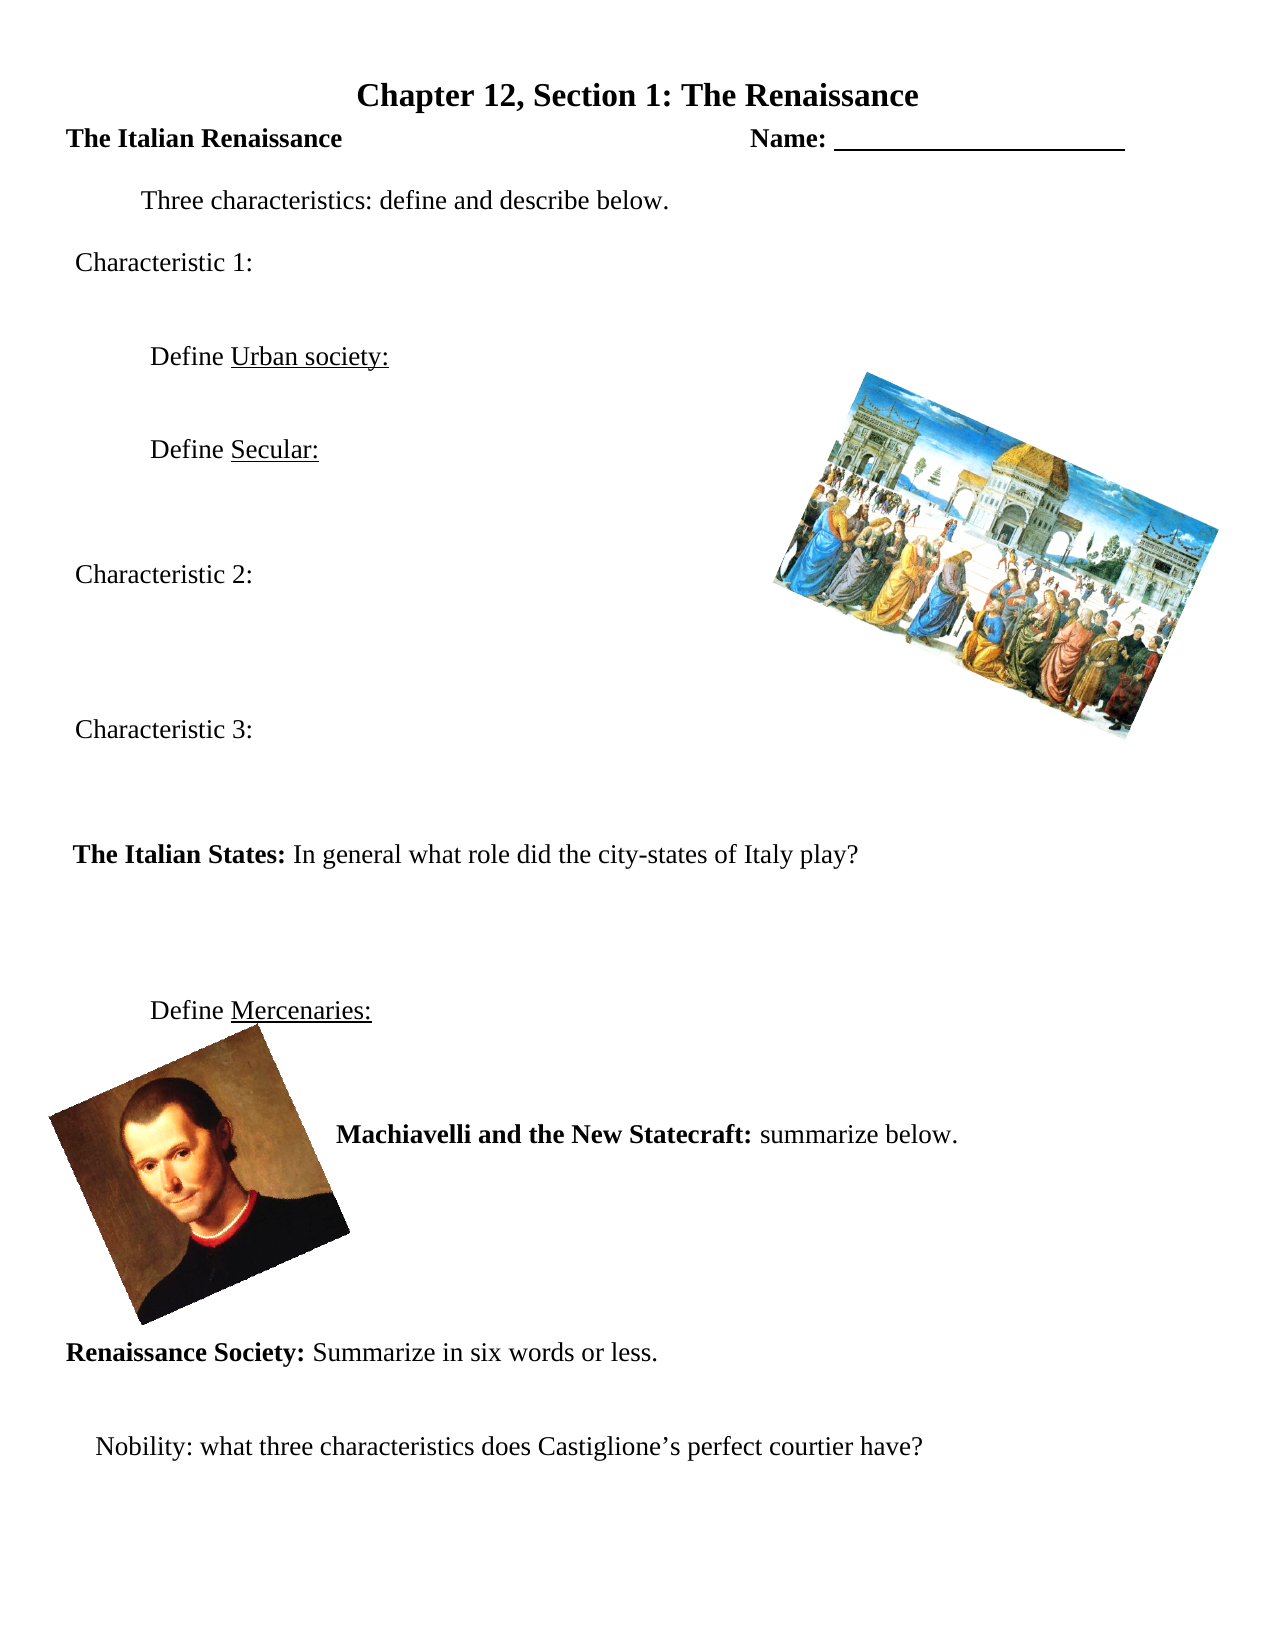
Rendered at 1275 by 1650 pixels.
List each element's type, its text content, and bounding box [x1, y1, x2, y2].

text Nobility: what three characteristics does Castiglione’s perfect courtier have? [66, 1430, 1125, 1461]
text Three characteristics: define and describe below. [66, 184, 1125, 215]
text Renaissance Society: Summarize in six words or less. [66, 1337, 1125, 1368]
text The Italian Renaissance Name: [66, 122, 1219, 153]
text The Italian States: In general what role did the city-states of Italy play? [66, 838, 1125, 869]
text Define Mercenaries: [66, 994, 1125, 1025]
text Characteristic 1: [66, 246, 1125, 278]
text Machiavelli and the New Statecraft: summarize below. [66, 1118, 1125, 1150]
picture [784, 464, 1218, 739]
text Characteristic 3: [66, 714, 1125, 745]
picture [49, 1025, 350, 1325]
text Define Secular: [66, 433, 1125, 464]
picture [840, 372, 1002, 433]
text Define Urban society: [66, 340, 1125, 371]
text Characteristic 2: [66, 558, 1125, 589]
